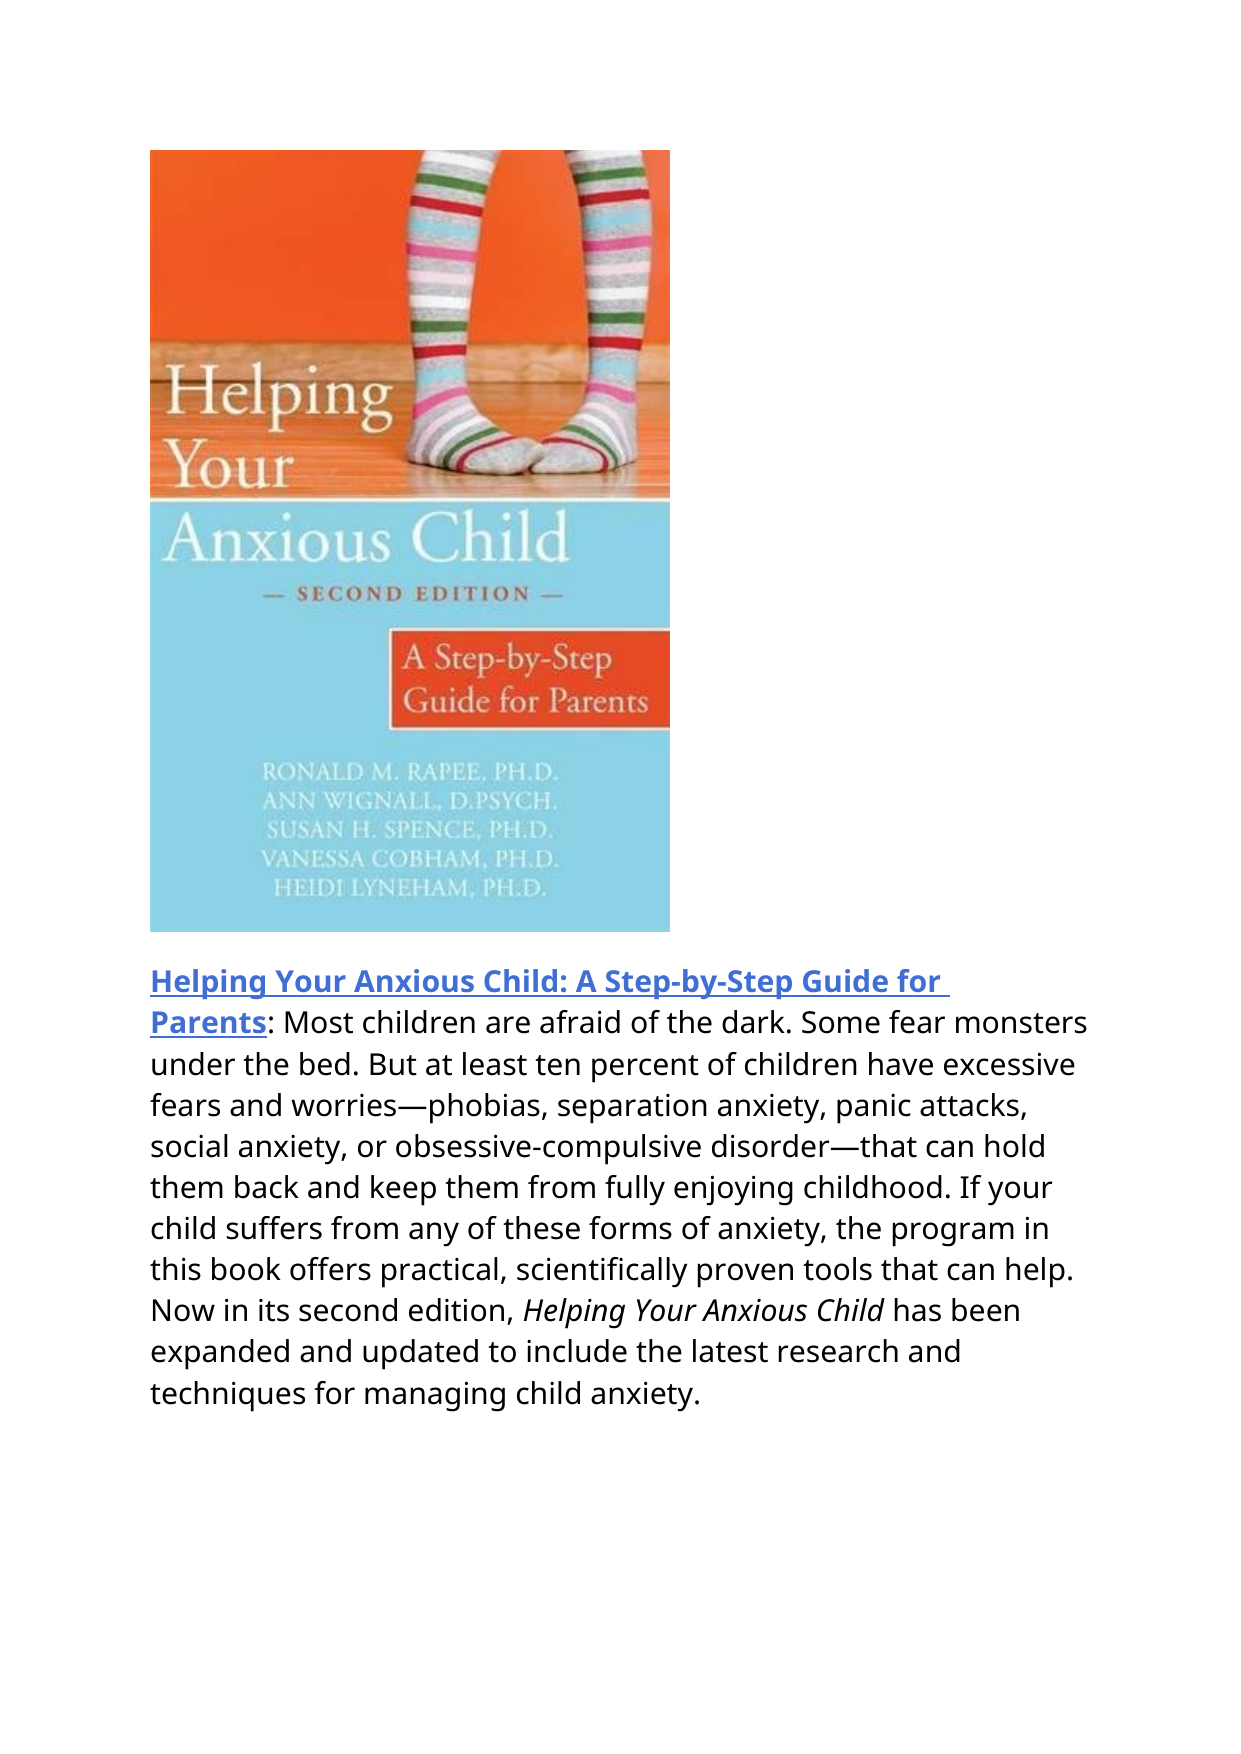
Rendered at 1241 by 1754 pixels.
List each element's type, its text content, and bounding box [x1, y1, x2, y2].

text Helping Your Anxious Child: A Step-by-Step Guide for Parents: Most children are afraid of the dark. Some fear monsters under the bed. But at least ten percent of children have excessive fears and worries—phobias, separation anxiety, panic attacks, social anxiety, or obsessive-compulsive disorder—that can hold them back and keep them from fully enjoying childhood. If your child suffers from any of these forms of anxiety, the program in this book offers practical, scientifically proven tools that can help. Now in its second edition, Helping Your Anxious Child has been expanded and updated to include the latest research and techniques for managing child anxiety. [150, 960, 1090, 1413]
picture [150, 150, 670, 932]
